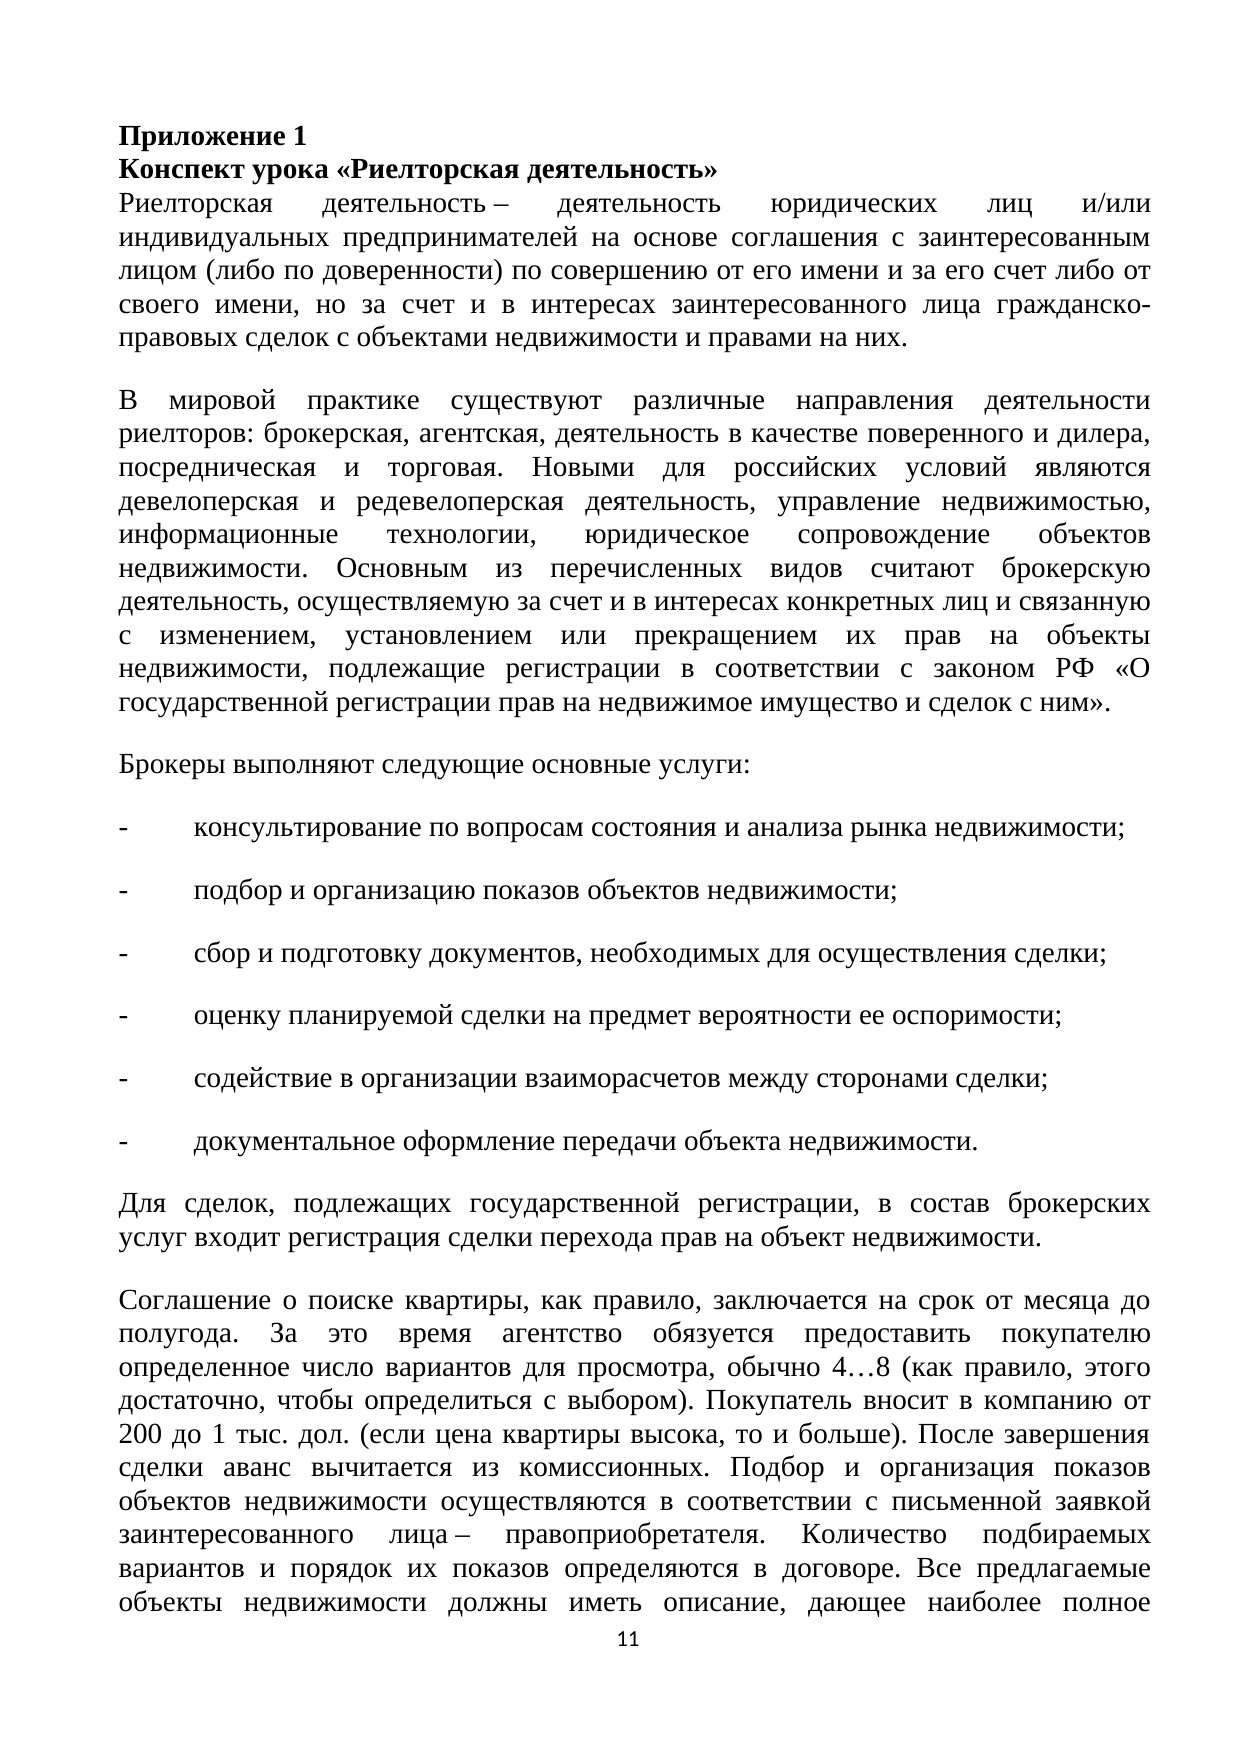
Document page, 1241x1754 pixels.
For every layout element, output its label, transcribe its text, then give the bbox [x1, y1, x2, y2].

text - подбор и организацию показов объектов недвижимости; [118, 872, 1152, 906]
text Брокеры выполняют следующие основные услуги: [118, 747, 1152, 780]
text Риелторская деятельность – деятельность юридических лиц и/или индивидуальных предпринимателей на основе соглашения с заинтересованным лицом (либо по доверенности) по совершению от его имени и за его счет либо от своего имени, но за счет и в интересах заинтересованного лица гражданско-правовых сделок с объектами недвижимости и правами на них. [118, 185, 1152, 353]
text Конспект урока «Риелторская деятельность» [118, 152, 1152, 185]
text - содействие в организации взаиморасчетов между сторонами сделки; [118, 1060, 1152, 1094]
text - документальное оформление передачи объекта недвижимости. [118, 1123, 1152, 1156]
text Для сделок, подлежащих государственной регистрации, в состав брокерских услуг входит регистрация сделки перехода прав на объект недвижимости. [118, 1186, 1152, 1253]
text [118, 1282, 1152, 1617]
text - оценку планируемой сделки на предмет вероятности ее оспоримости; [118, 997, 1152, 1031]
text Приложение 1 [118, 118, 1152, 152]
text - консультирование по вопросам состояния и анализа рынка недвижимости; [118, 809, 1152, 843]
text В мировой практике существуют различные направления деятельности риелторов: брокерская, агентская, деятельность в качестве поверенного и дилера, посредническая и торговая. Новыми для российских условий являются девелоперская и редевелоперская деятельность, управление недвижимостью, информационные технологии, юридическое сопровождение объектов недвижимости. Основным из перечисленных видов считают брокерскую деятельность, осуществляемую за счет и в интересах конкретных лиц и связанную с изменением, установлением или прекращением их прав на объекты недвижимости, подлежащие регистрации в соответствии с законом РФ «О государственной регистрации прав на недвижимое имущество и сделок с ним». [118, 382, 1152, 717]
text - сбор и подготовку документов, необходимых для осуществления сделки; [118, 935, 1152, 968]
